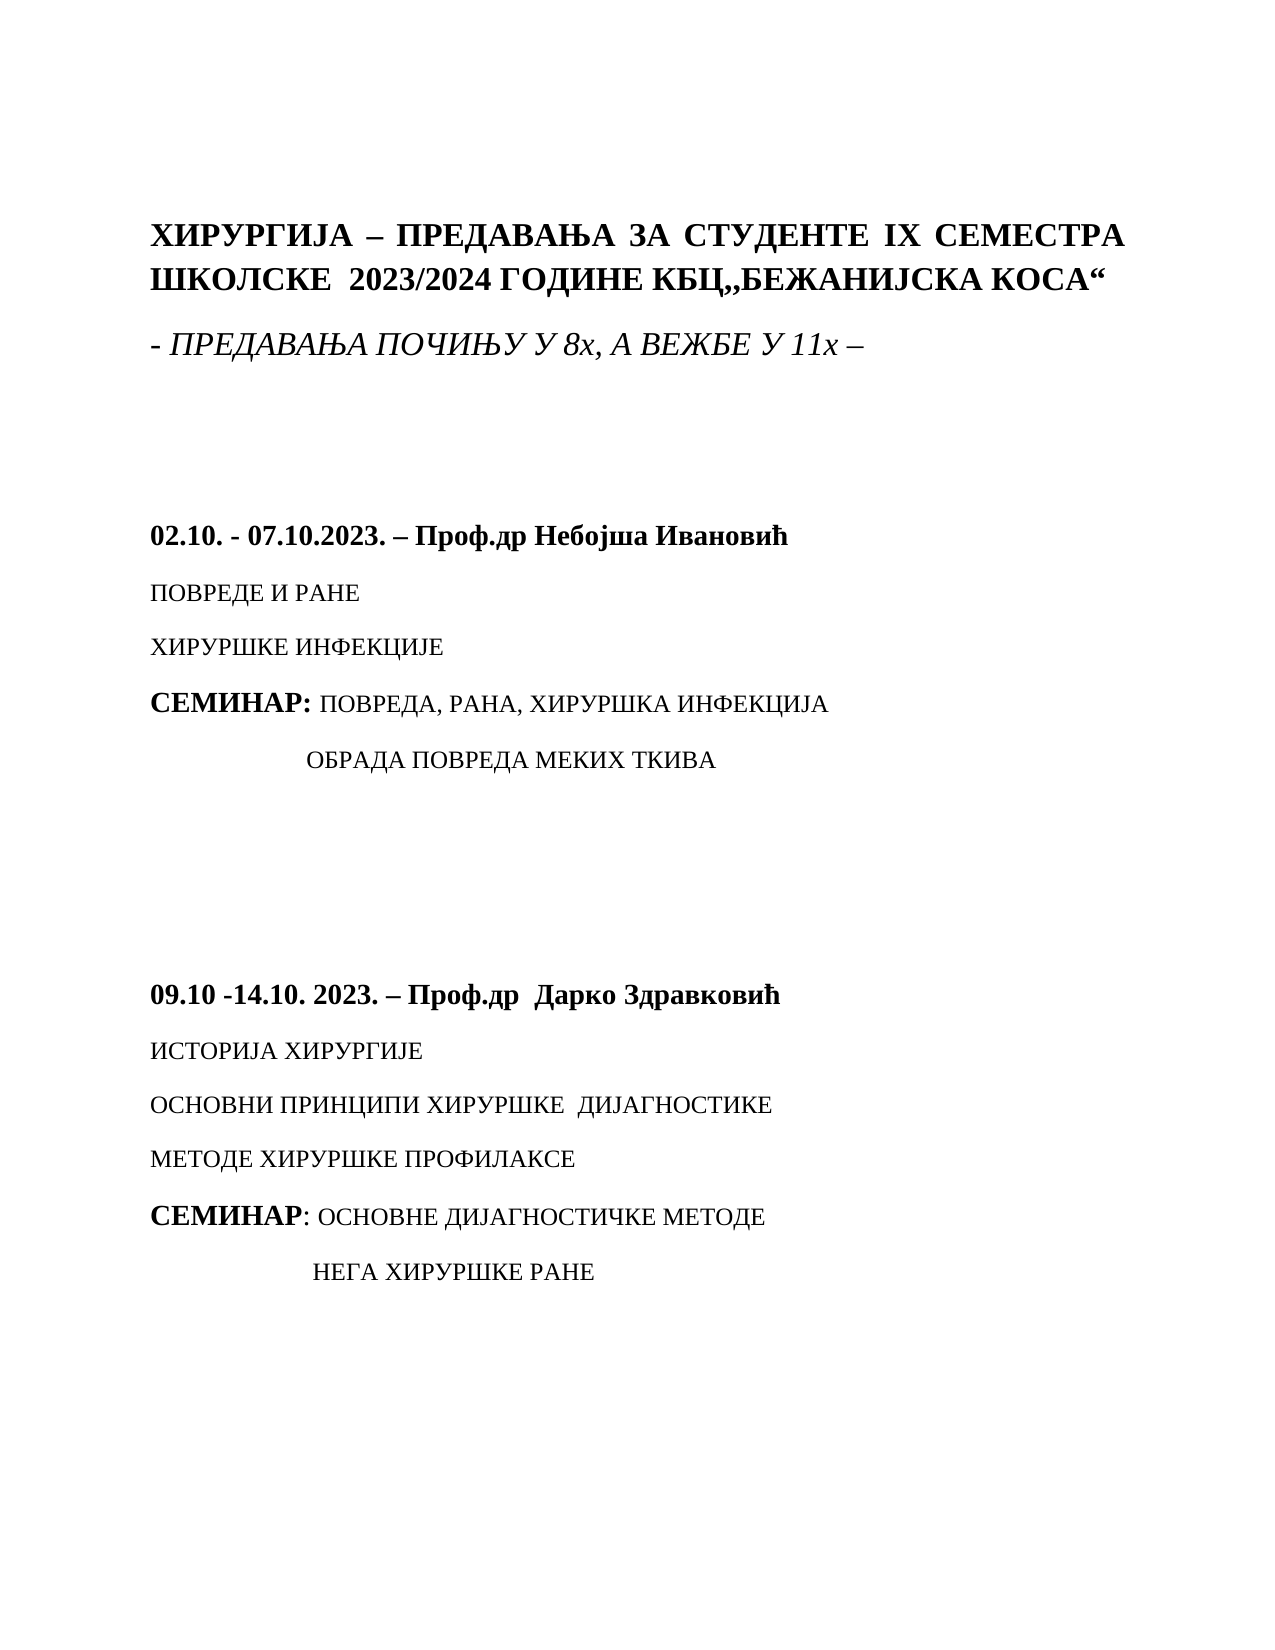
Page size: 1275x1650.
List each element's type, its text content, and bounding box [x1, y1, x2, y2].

text СЕМИНАР: ПОВРЕДА, РАНА, ХИРУРШКА ИНФЕКЦИЈА [150, 686, 1125, 719]
text ХИРУРШКЕ ИНФЕКЦИЈЕ [150, 632, 1125, 661]
text 09.10 -14.10. 2023. – Проф.др Дарко Здравковић [150, 977, 1125, 1011]
text ХИРУРГИЈА – ПРЕДАВАЊА ЗА СТУДЕНТЕ IX СЕМЕСТРА ШКОЛСКЕ 2023/2024 ГОДИНЕ КБЦ,,БЕЖАНИЈСКА КОСА“ [150, 215, 1125, 297]
text ПОВРЕДЕ И РАНЕ [150, 578, 1125, 607]
text ИСТОРИЈА ХИРУРГИЈЕ [150, 1036, 1125, 1065]
text МЕТОДЕ ХИРУРШКЕ ПРОФИЛАКСЕ [150, 1144, 1125, 1173]
text - ПРЕДАВАЊА ПОЧИЊУ У 8х, А ВЕЖБЕ У 11х – [150, 324, 1125, 362]
text ОБРАДА ПОВРЕДА МЕКИХ ТКИВА [150, 745, 1125, 774]
text НЕГА ХИРУРШКЕ РАНЕ [150, 1257, 1125, 1286]
text ОСНОВНИ ПРИНЦИПИ ХИРУРШКЕ ДИЈАГНОСТИКЕ [150, 1090, 1125, 1119]
text 02.10. - 07.10.2023. – Проф.др Небојша Ивановић [150, 518, 1125, 552]
text СЕМИНАР: ОСНОВНЕ ДИЈАГНОСТИЧКЕ МЕТОДЕ [150, 1198, 1125, 1231]
